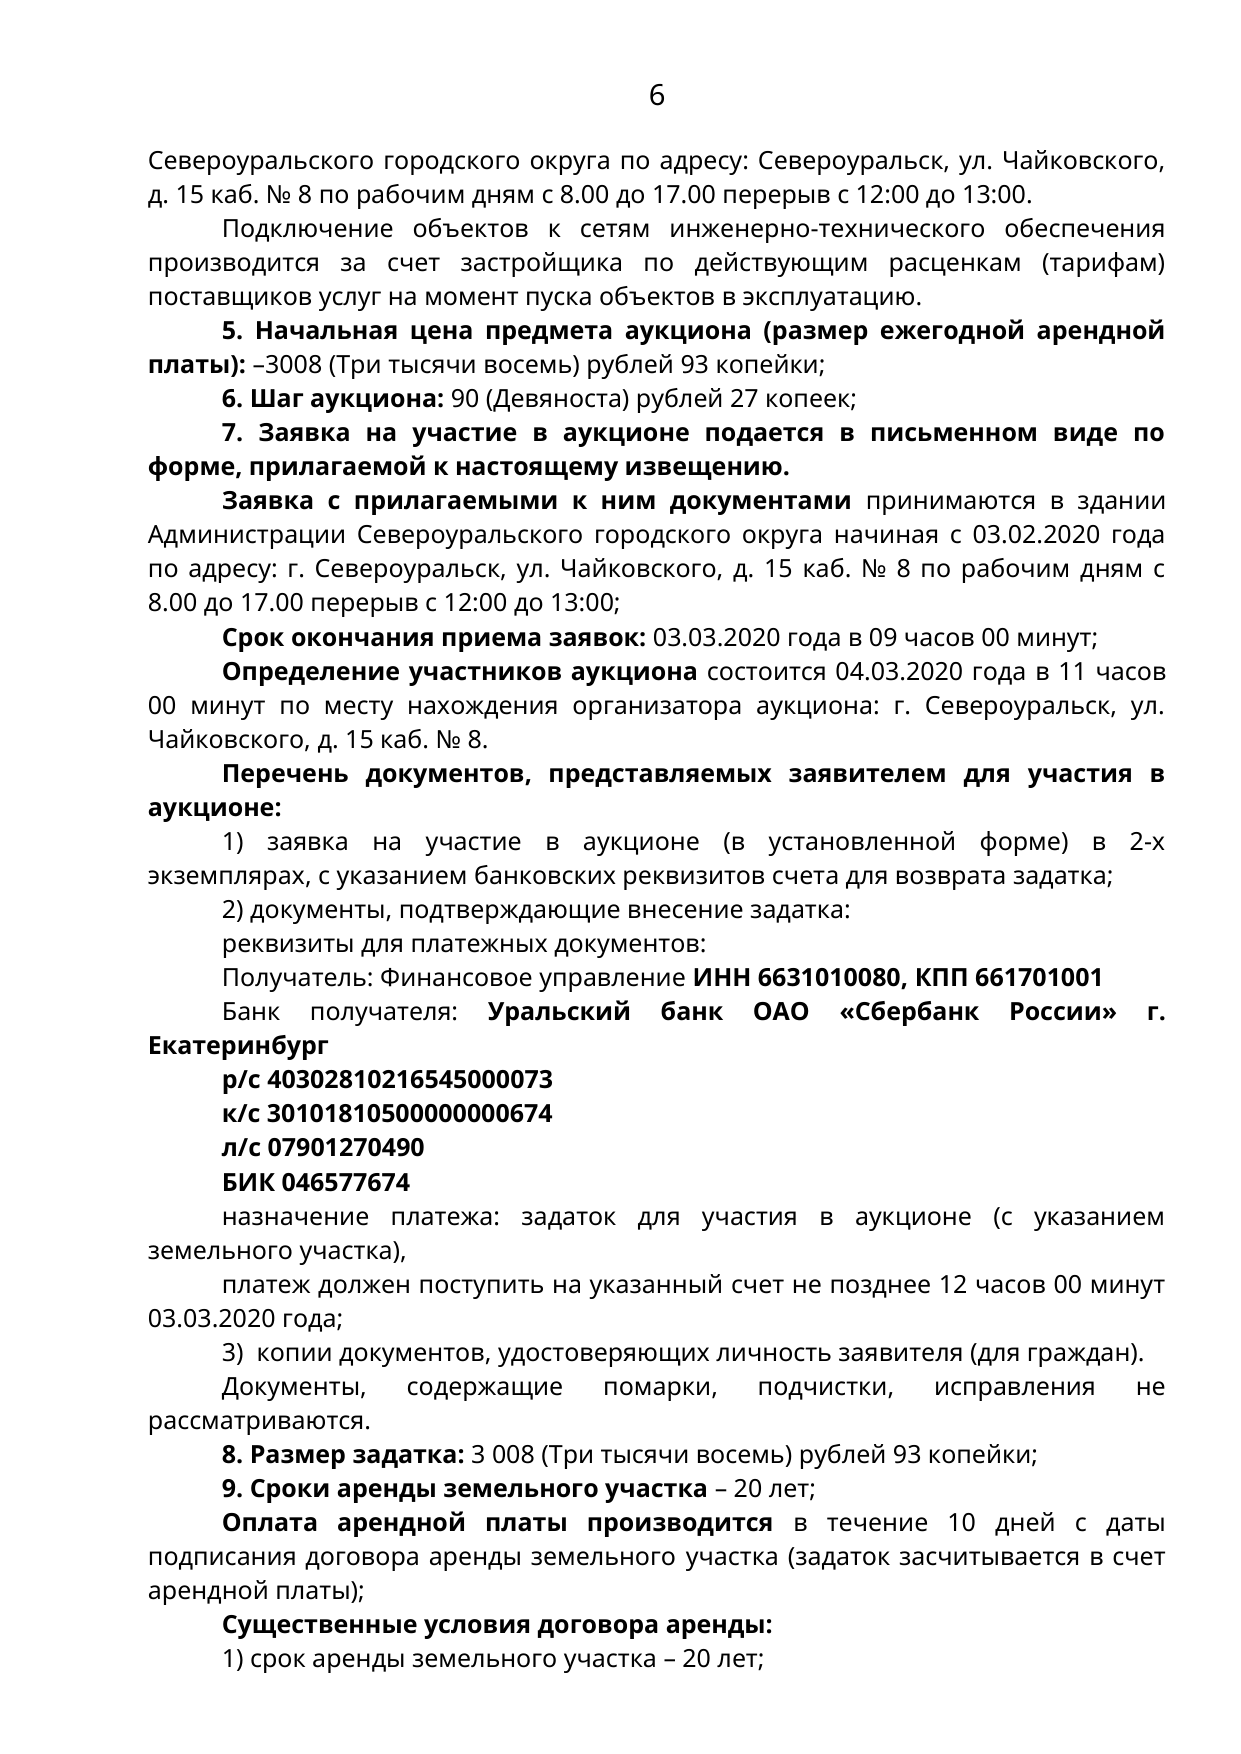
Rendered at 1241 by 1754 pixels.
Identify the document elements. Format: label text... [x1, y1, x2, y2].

text 1) заявка на участие в аукционе (в установленной форме) в 2-х экземплярах, с указанием банковских реквизитов счета для возврата задатка; [148, 823, 1166, 892]
text 6. Шаг аукциона: 90 (Девяноста) рублей 27 копеек; [148, 381, 1166, 415]
text к/с 30101810500000000674 [148, 1096, 1166, 1130]
text 7. Заявка на участие в аукционе подается в письменном виде по форме, прилагаемой к настоящему извещению. [148, 415, 1166, 483]
text Перечень документов, представляемых заявителем для участия в аукционе: [148, 755, 1166, 823]
text р/с 40302810216545000073 [148, 1062, 1166, 1096]
text 5. Начальная цена предмета аукциона (размер ежегодной арендной платы): –3008 (Три тысячи восемь) рублей 93 копейки; [148, 313, 1166, 381]
text Подключение объектов к сетям инженерно-технического обеспечения производится за счет застройщика по действующим расценкам (тарифам) поставщиков услуг на момент пуска объектов в эксплуатацию. [148, 210, 1166, 313]
text Существенные условия договора аренды: [148, 1607, 1166, 1641]
text Определение участников аукциона состоится 04.03.2020 года в 11 часов 00 минут по месту нахождения организатора аукциона: г. Североуральск, ул. Чайковского, д. 15 каб. № 8. [148, 653, 1166, 755]
text Получатель: Финансовое управление ИНН 6631010080, КПП 661701001 [148, 960, 1166, 994]
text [148, 142, 1166, 210]
text 9. Сроки аренды земельного участка – 20 лет; [148, 1471, 1166, 1505]
text реквизиты для платежных документов: [148, 926, 1166, 960]
text платеж должен поступить на указанный счет не позднее 12 часов 00 минут 03.03.2020 года; [148, 1266, 1166, 1334]
text Заявка с прилагаемыми к ним документами принимаются в здании Администрации Североуральского городского округа начиная с 03.02.2020 года по адресу: г. Североуральск, ул. Чайковского, д. 15 каб. № 8 по рабочим дням с 8.00 до 17.00 перерыв с 12:00 до 13:00; [148, 483, 1166, 619]
text БИК 046577674 [148, 1164, 1166, 1198]
text Банк получателя: Уральский банк ОАО «Сбербанк России» г. Екатеринбург [148, 994, 1166, 1062]
text л/с 07901270490 [148, 1130, 1166, 1164]
text Срок окончания приема заявок: 03.03.2020 года в 09 часов 00 минут; [148, 619, 1166, 653]
text 1) срок аренды земельного участка – 20 лет; [148, 1641, 1166, 1675]
text 2) документы, подтверждающие внесение задатка: [148, 892, 1166, 926]
text 8. Размер задатка: 3 008 (Три тысячи восемь) рублей 93 копейки; [148, 1437, 1166, 1471]
text Оплата арендной платы производится в течение 10 дней с даты подписания договора аренды земельного участка (задаток засчитывается в счет арендной платы); [148, 1505, 1166, 1607]
text Документы, содержащие помарки, подчистки, исправления не рассматриваются. [148, 1368, 1166, 1437]
text 3) копии документов, удостоверяющих личность заявителя (для граждан). [148, 1334, 1166, 1368]
text назначение платежа: задаток для участия в аукционе (с указанием земельного участка), [148, 1198, 1166, 1266]
